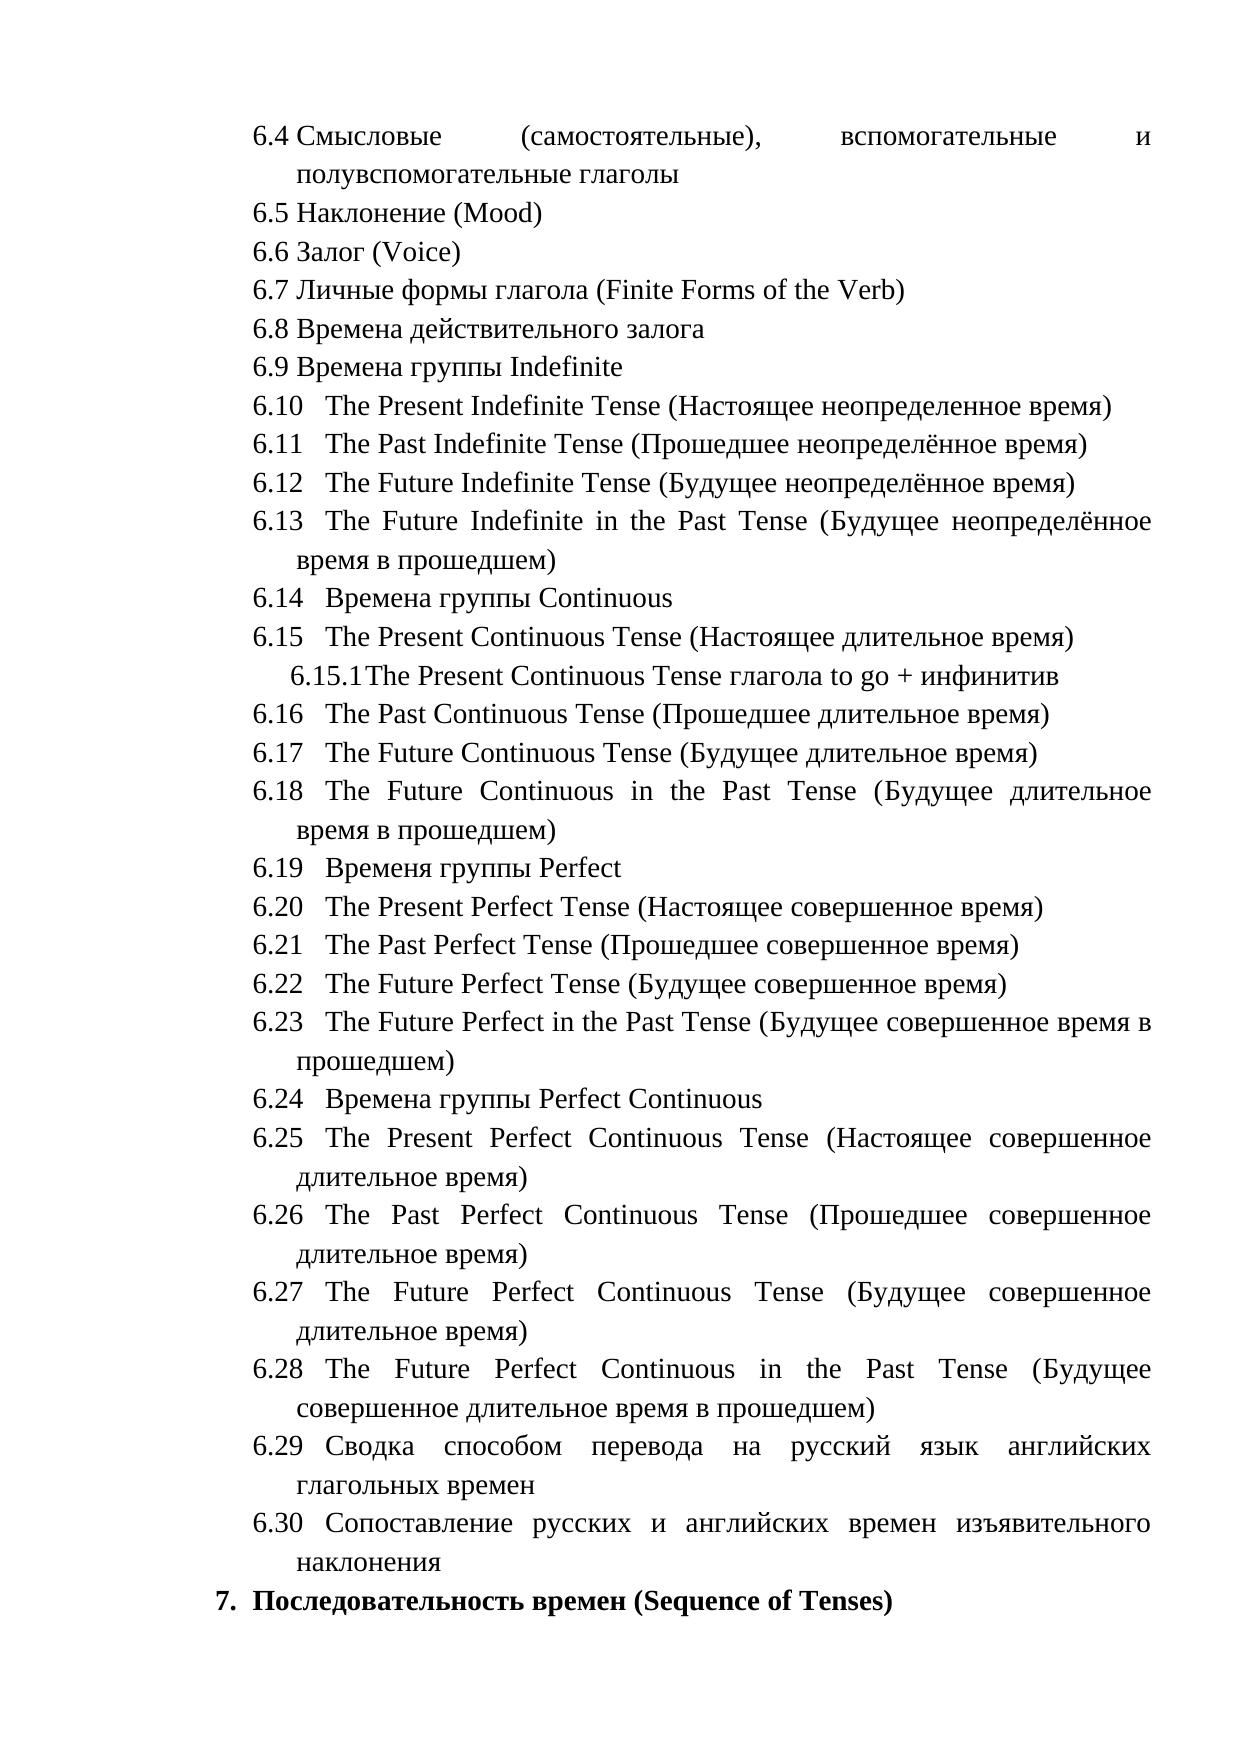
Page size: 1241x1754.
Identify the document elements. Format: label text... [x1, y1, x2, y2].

list The Future Perfect Continuous Tense (Будущее совершенное длительное время) [252, 1274, 1152, 1346]
list The Present Perfect Tense (Настоящее совершенное время) [252, 889, 1152, 922]
list Сопоставление русских и английских времен изъявительного наклонения [252, 1506, 1152, 1578]
list The Present Continuous Tense глагола to go + инфинитив [290, 658, 1152, 691]
list Времена группы Indefinite [252, 349, 1152, 383]
list The Present Continuous Tense (Настоящее длительное время) [252, 619, 1152, 653]
list The Future Perfect Tense (Будущее совершенное время) [252, 966, 1152, 999]
list Последовательность времен (Sequence of Tenses) [215, 1583, 1152, 1616]
list The Present Indefinite Tense (Настоящее неопределенное время) [252, 388, 1152, 421]
list The Future Continuous Tense (Будущее длительное время) [252, 735, 1152, 768]
list Сводка способом перевода на русский язык английских глагольных времен [252, 1428, 1152, 1501]
list The Past Indefinite Tense (Прошедшее неопределённое время) [252, 426, 1152, 460]
list Времена группы Continuous [252, 581, 1152, 614]
list Личные формы глагола (Finite Forms of the Verb) [252, 272, 1152, 306]
list The Past Continuous Tense (Прошедшее длительное время) [252, 696, 1152, 730]
list The Past Perfect Tense (Прошедшее совершенное время) [252, 927, 1152, 961]
list The Future Indefinite Tense (Будущее неопределённое время) [252, 465, 1152, 498]
list Времена группы Perfect Continuous [252, 1082, 1152, 1115]
list Времена действительного залога [252, 311, 1152, 344]
list The Future Perfect in the Past Tense (Будущее совершенное время в прошедшем) [252, 1004, 1152, 1077]
list The Present Perfect Continuous Tense (Настоящее совершенное длительное время) [252, 1120, 1152, 1192]
list The Future Continuous in the Past Tense (Будущее длительное время в прошедшем) [252, 773, 1152, 845]
list The Past Perfect Continuous Tense (Прошедшее совершенное длительное время) [252, 1197, 1152, 1269]
list Залог (Voice) [252, 234, 1152, 267]
list Временя группы Perfect [252, 850, 1152, 884]
list Наклонение (Mood) [252, 195, 1152, 229]
list The Future Perfect Continuous in the Past Tense (Будущее совершенное длительное время в прошедшем) [252, 1351, 1152, 1423]
list Смысловые (самостоятельные), вспомогательные и полувспомогательные глаголы [252, 118, 1152, 190]
list The Future Indefinite in the Past Tense (Будущее неопределённое время в прошедшем) [252, 503, 1152, 576]
